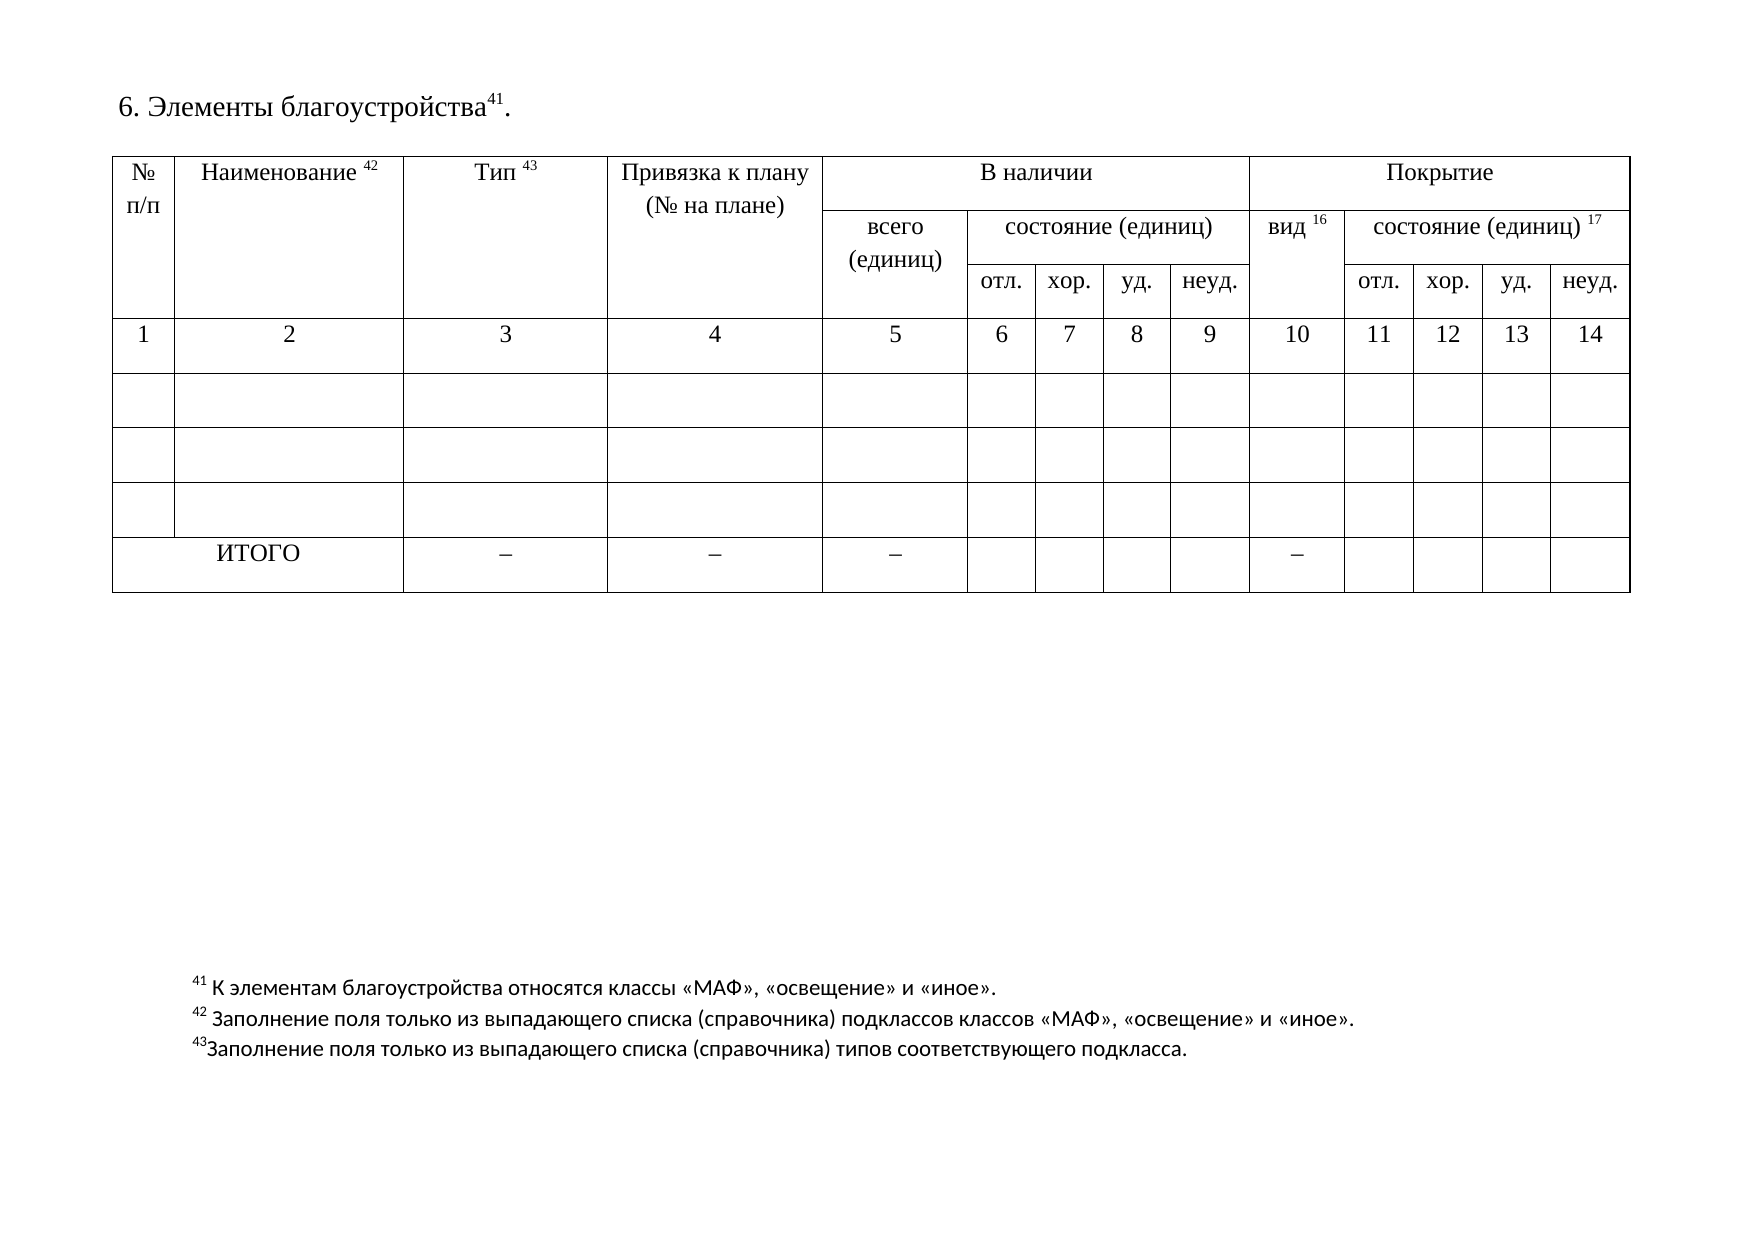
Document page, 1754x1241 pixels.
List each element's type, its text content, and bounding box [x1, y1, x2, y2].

table_cell 13 [1483, 319, 1550, 372]
table_cell 4 [608, 319, 822, 372]
table_cell [1551, 483, 1629, 537]
table_cell [404, 428, 607, 482]
table_header Покрытие [1250, 157, 1629, 210]
table_cell уд. [1483, 265, 1550, 318]
table_cell [1250, 374, 1344, 427]
table_cell отл. [968, 265, 1035, 318]
table_cell 9 [1171, 319, 1249, 372]
table_cell [1036, 374, 1103, 427]
table_cell [968, 538, 1035, 592]
table_cell [113, 428, 174, 482]
table_cell [1250, 428, 1344, 482]
table_cell 5 [823, 319, 967, 372]
table_cell [968, 428, 1035, 482]
table_cell [608, 374, 822, 427]
table_cell [1345, 483, 1413, 537]
table_cell всего (единиц) [823, 211, 967, 318]
table_cell [608, 428, 822, 482]
table_cell [1104, 374, 1170, 427]
table_cell 11 [1345, 319, 1413, 372]
table_cell хор. [1414, 265, 1482, 318]
table_cell [113, 483, 174, 537]
table_cell [1551, 374, 1629, 427]
table_cell [1250, 483, 1344, 537]
table_cell [968, 374, 1035, 427]
table_cell [1551, 538, 1629, 592]
table_cell [1483, 538, 1550, 592]
table_cell [404, 374, 607, 427]
text 6. Элементы благоустройства. [118, 89, 1636, 122]
table_cell – [404, 538, 607, 592]
table_header В наличии [823, 157, 1249, 210]
table_cell 8 [1104, 319, 1170, 372]
table_cell [823, 374, 967, 427]
table_cell 1 [113, 319, 174, 372]
table_cell отл. [1345, 265, 1413, 318]
table_cell [1414, 538, 1482, 592]
table_cell [1414, 428, 1482, 482]
table_cell 14 [1551, 319, 1629, 372]
table_cell [1104, 428, 1170, 482]
table_header Тип [404, 157, 607, 318]
table_header Привязка к плану (№ на плане) [608, 157, 822, 318]
table_cell [175, 483, 403, 537]
table_cell [1345, 428, 1413, 482]
table_cell [175, 428, 403, 482]
table_cell [1483, 483, 1550, 537]
table_cell [968, 483, 1035, 537]
table_cell [1036, 428, 1103, 482]
table_header Наименование [175, 157, 403, 318]
table_cell 3 [404, 319, 607, 372]
table_cell 12 [1414, 319, 1482, 372]
table_cell – [823, 538, 967, 592]
table_cell [608, 483, 822, 537]
table_cell [1036, 538, 1103, 592]
table_cell [823, 483, 967, 537]
table_cell состояние (единиц) [968, 211, 1249, 264]
table_cell ИТОГО [113, 538, 403, 592]
table_cell хор. [1036, 265, 1103, 318]
table_cell [1483, 428, 1550, 482]
table_cell [1551, 428, 1629, 482]
table_cell неуд. [1171, 265, 1249, 318]
table_cell [1036, 483, 1103, 537]
table_cell [1414, 374, 1482, 427]
table_cell 2 [175, 319, 403, 372]
table_cell [1414, 483, 1482, 537]
table_cell 6 [968, 319, 1035, 372]
table_cell [1104, 538, 1170, 592]
table_cell вид 16 [1250, 211, 1344, 318]
table_cell [1345, 374, 1413, 427]
table_cell [113, 374, 174, 427]
table_cell [1171, 538, 1249, 592]
table_cell 7 [1036, 319, 1103, 372]
table_cell – [608, 538, 822, 592]
table_cell [1483, 374, 1550, 427]
table_cell [404, 483, 607, 537]
table_cell 10 [1250, 319, 1344, 372]
table_cell [1345, 538, 1413, 592]
table_cell [175, 374, 403, 427]
table_cell [1171, 483, 1249, 537]
table_cell – [1250, 538, 1344, 592]
table_cell [823, 428, 967, 482]
table_header № п/п [113, 157, 174, 318]
table_cell уд. [1104, 265, 1170, 318]
table_cell [1171, 428, 1249, 482]
table_cell [1171, 374, 1249, 427]
table_cell [1104, 483, 1170, 537]
table_cell состояние (единиц) 17 [1345, 211, 1629, 264]
table_cell неуд. [1551, 265, 1629, 318]
